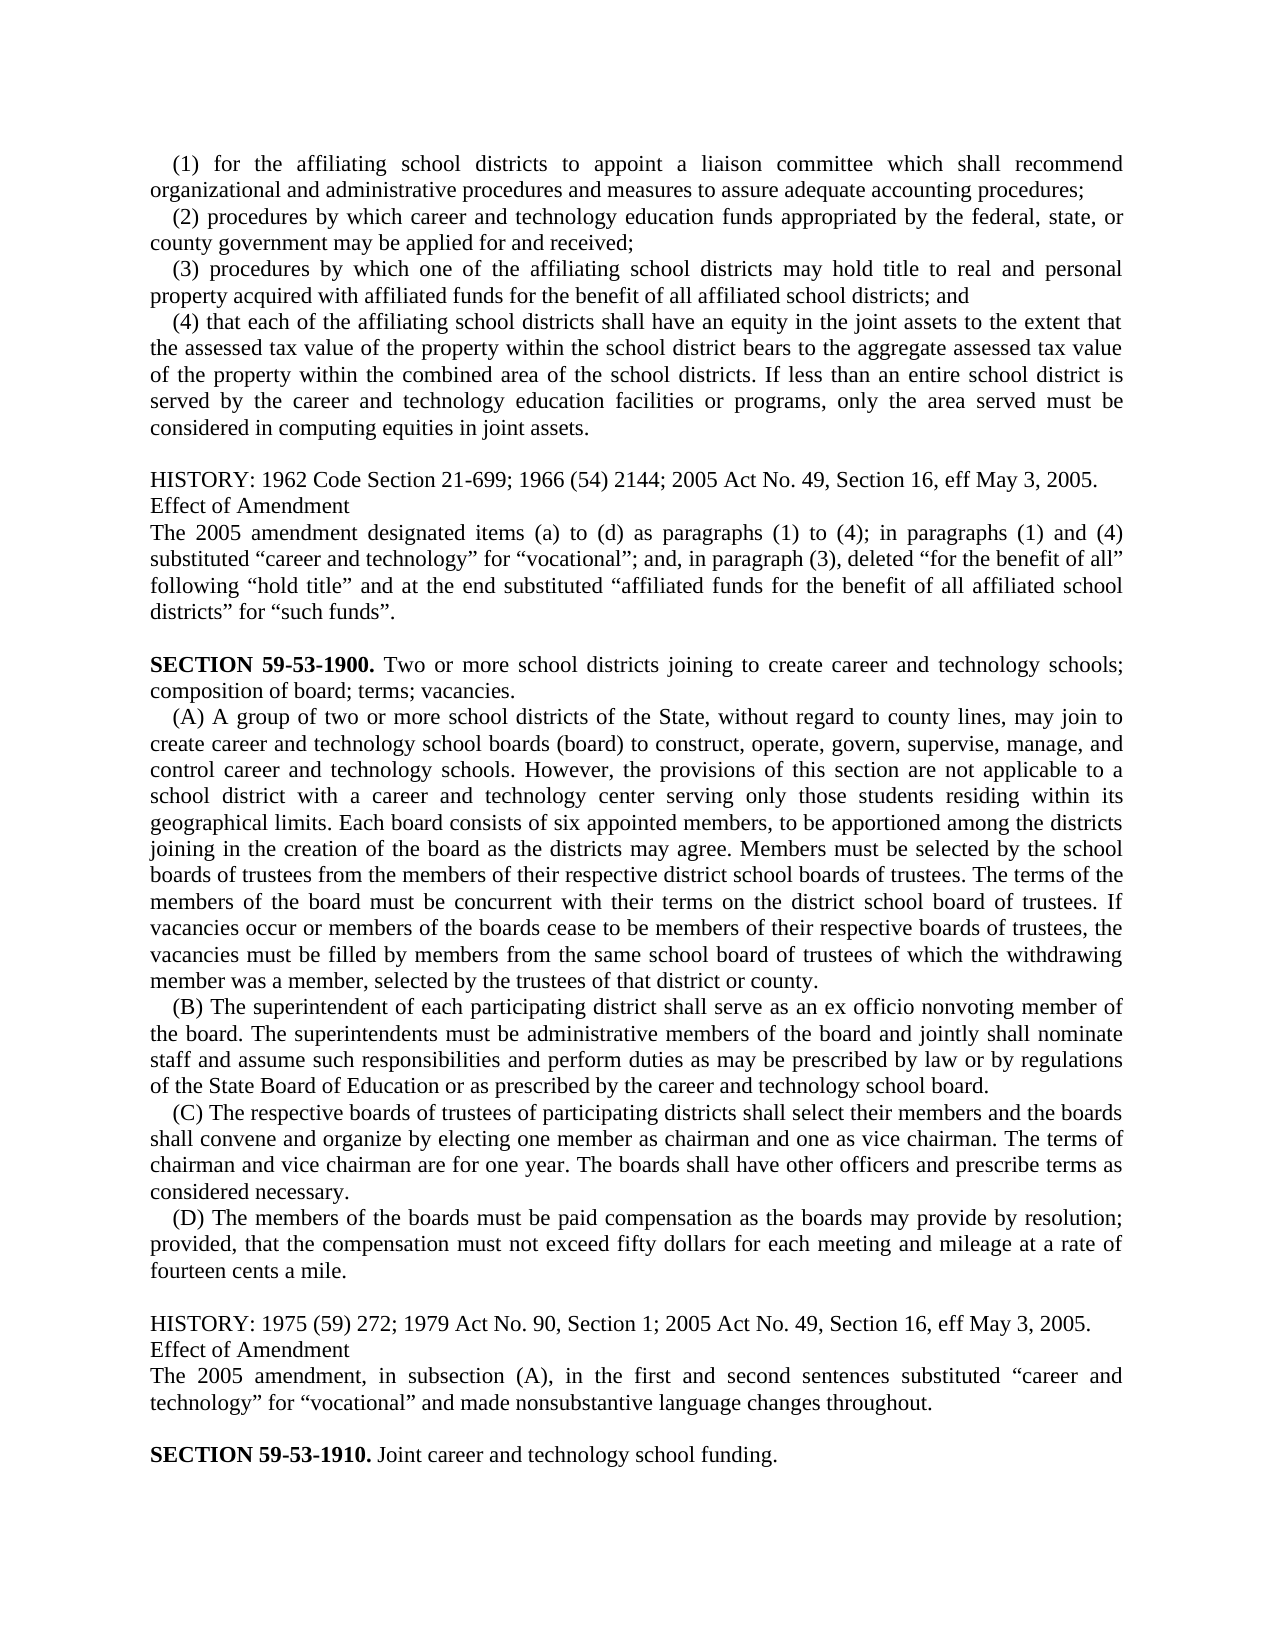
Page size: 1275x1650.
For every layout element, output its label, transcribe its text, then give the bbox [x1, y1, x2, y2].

text HISTORY: 1975 (59) 272; 1979 Act No. 90, Section 1; 2005 Act No. 49, Section 16, eff May 3, 2005. [150, 1309, 1125, 1336]
text Effect of Amendment [150, 1336, 1125, 1362]
text SECTION 59-53-1910. Joint career and technology school funding. [150, 1441, 1125, 1468]
text (3) procedures by which one of the affiliating school districts may hold title to real and personal property acquired with affiliated funds for the benefit of all affiliated school districts; and [150, 255, 1125, 308]
text (C) The respective boards of trustees of participating districts shall select their members and the boards shall convene and organize by electing one member as chairman and one as vice chairman. The terms of chairman and vice chairman are for one year. The boards shall have other officers and prescribe terms as considered necessary. [150, 1099, 1125, 1204]
text (1) for the affiliating school districts to appoint a liaison committee which shall recommend organizational and administrative procedures and measures to assure adequate accounting procedures; [150, 150, 1125, 203]
text The 2005 amendment designated items (a) to (d) as paragraphs (1) to (4); in paragraphs (1) and (4) substituted “career and technology” for “vocational”; and, in paragraph (3), deleted “for the benefit of all” following “hold title” and at the end substituted “affiliated funds for the benefit of all affiliated school districts” for “such funds”. [150, 519, 1125, 624]
text (D) The members of the boards must be paid compensation as the boards may provide by resolution; provided, that the compensation must not exceed fifty dollars for each meeting and mileage at a rate of fourteen cents a mile. [150, 1204, 1125, 1283]
text SECTION 59-53-1900. Two or more school districts joining to create career and technology schools; composition of board; terms; vacancies. [150, 651, 1125, 703]
text (B) The superintendent of each participating district shall serve as an ex officio nonvoting member of the board. The superintendents must be administrative members of the board and jointly shall nominate staff and assume such responsibilities and perform duties as may be prescribed by law or by regulations of the State Board of Education or as prescribed by the career and technology school board. [150, 993, 1125, 1099]
text Effect of Amendment [150, 493, 1125, 519]
text HISTORY: 1962 Code Section 21-699; 1966 (54) 2144; 2005 Act No. 49, Section 16, eff May 3, 2005. [150, 466, 1125, 493]
text (A) A group of two or more school districts of the State, without regard to county lines, may join to create career and technology school boards (board) to construct, operate, govern, supervise, manage, and control career and technology schools. However, the provisions of this section are not applicable to a school district with a career and technology center serving only those students residing within its geographical limits. Each board consists of six appointed members, to be apportioned among the districts joining in the creation of the board as the districts may agree. Members must be selected by the school boards of trustees from the members of their respective district school boards of trustees. The terms of the members of the board must be concurrent with their terms on the district school board of trustees. If vacancies occur or members of the boards cease to be members of their respective boards of trustees, the vacancies must be filled by members from the same school board of trustees of which the withdrawing member was a member, selected by the trustees of that district or county. [150, 703, 1125, 993]
text (2) procedures by which career and technology education funds appropriated by the federal, state, or county government may be applied for and received; [150, 203, 1125, 255]
text The 2005 amendment, in subsection (A), in the first and second sentences substituted “career and technology” for “vocational” and made nonsubstantive language changes throughout. [150, 1362, 1125, 1415]
text (4) that each of the affiliating school districts shall have an equity in the joint assets to the extent that the assessed tax value of the property within the school district bears to the aggregate assessed tax value of the property within the combined area of the school districts. If less than an entire school district is served by the career and technology education facilities or programs, only the area served must be considered in computing equities in joint assets. [150, 308, 1125, 440]
